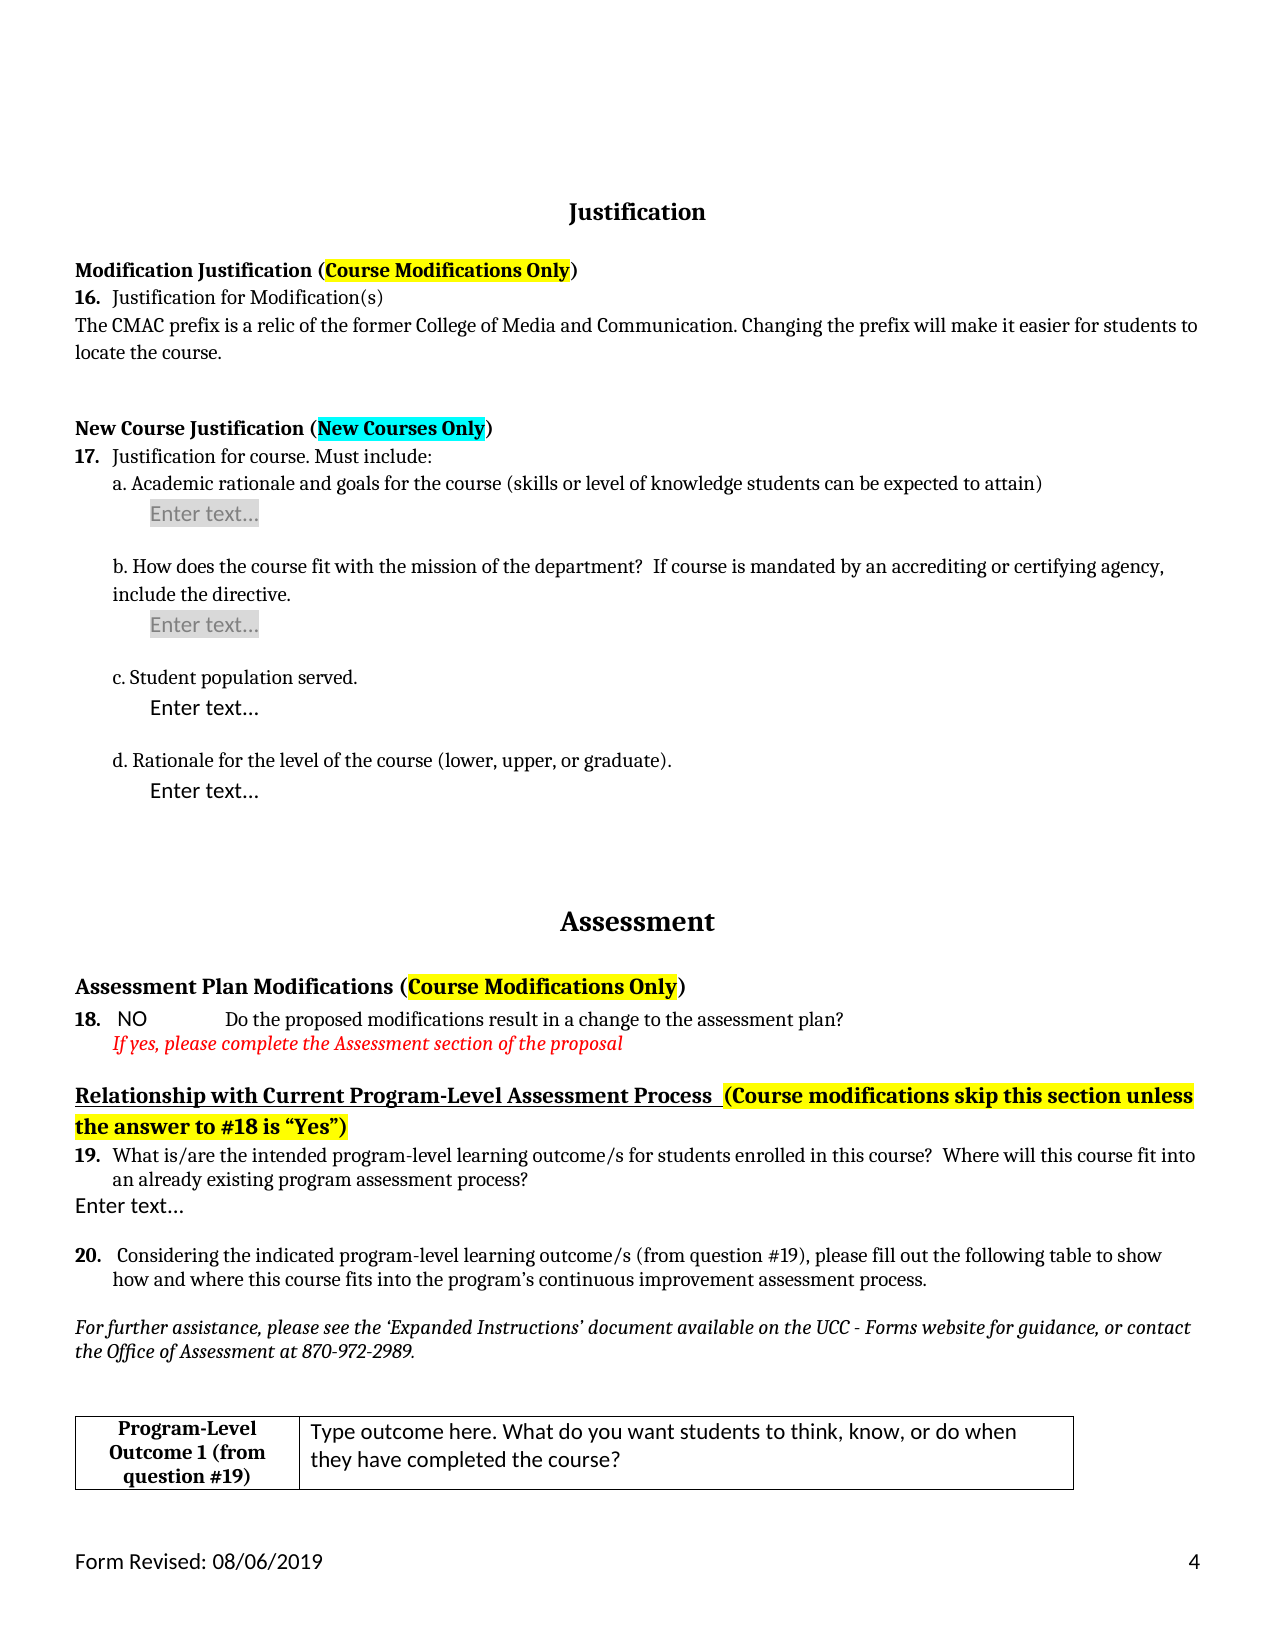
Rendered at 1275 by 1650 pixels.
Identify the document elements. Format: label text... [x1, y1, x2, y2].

table_header Program-Level Outcome 1 (from question #19) [76, 1417, 299, 1489]
list Considering the indicated program-level learning outcome/s (from question #19), please fill out the following table to show how and where this course fits into the program’s continuous improvement assessment process. [75, 1243, 1200, 1291]
text New Course Justification (New Courses Only) [485, 417, 1200, 441]
text c. Student population served. [112, 665, 1200, 689]
text Modification Justification (Course Modifications Only) [75, 258, 1200, 282]
list What is/are the intended program-level learning outcome/s for students enrolled in this course? Where will this course fit into an already existing program assessment process? [75, 1144, 1200, 1192]
text a. Academic rationale and goals for the course (skills or level of knowledge students can be expected to attain) [75, 472, 1200, 496]
text Relationship with Current Program-Level Assessment Process (Course modifications skip this section unless the answer to #18 is “Yes”) [75, 1083, 1200, 1140]
text Assessment Plan Modifications (Course Modifications Only) [75, 973, 1200, 1000]
text d. Rationale for the level of the course (lower, upper, or graduate). [112, 748, 1200, 772]
text New Course Justification (New Courses Only) [75, 417, 318, 441]
text Assessment [75, 905, 1200, 938]
text For further assistance, please see the ‘Expanded Instructions’ document available on the UCC - Forms website for guidance, or contact the Office of Assessment at 870-972-2989. [75, 1315, 1200, 1363]
list Do the proposed modifications result in a change to the assessment plan? [75, 1004, 1200, 1032]
text Justification [75, 198, 1200, 227]
list Justification for Modification(s) [75, 286, 1200, 310]
text If yes, please complete the Assessment section of the proposal [75, 1032, 1200, 1056]
list Justification for course. Must include: [75, 444, 1200, 468]
text b. How does the course fit with the mission of the department? If course is mandated by an accrediting or certifying agency, include the directive. [112, 555, 1200, 606]
